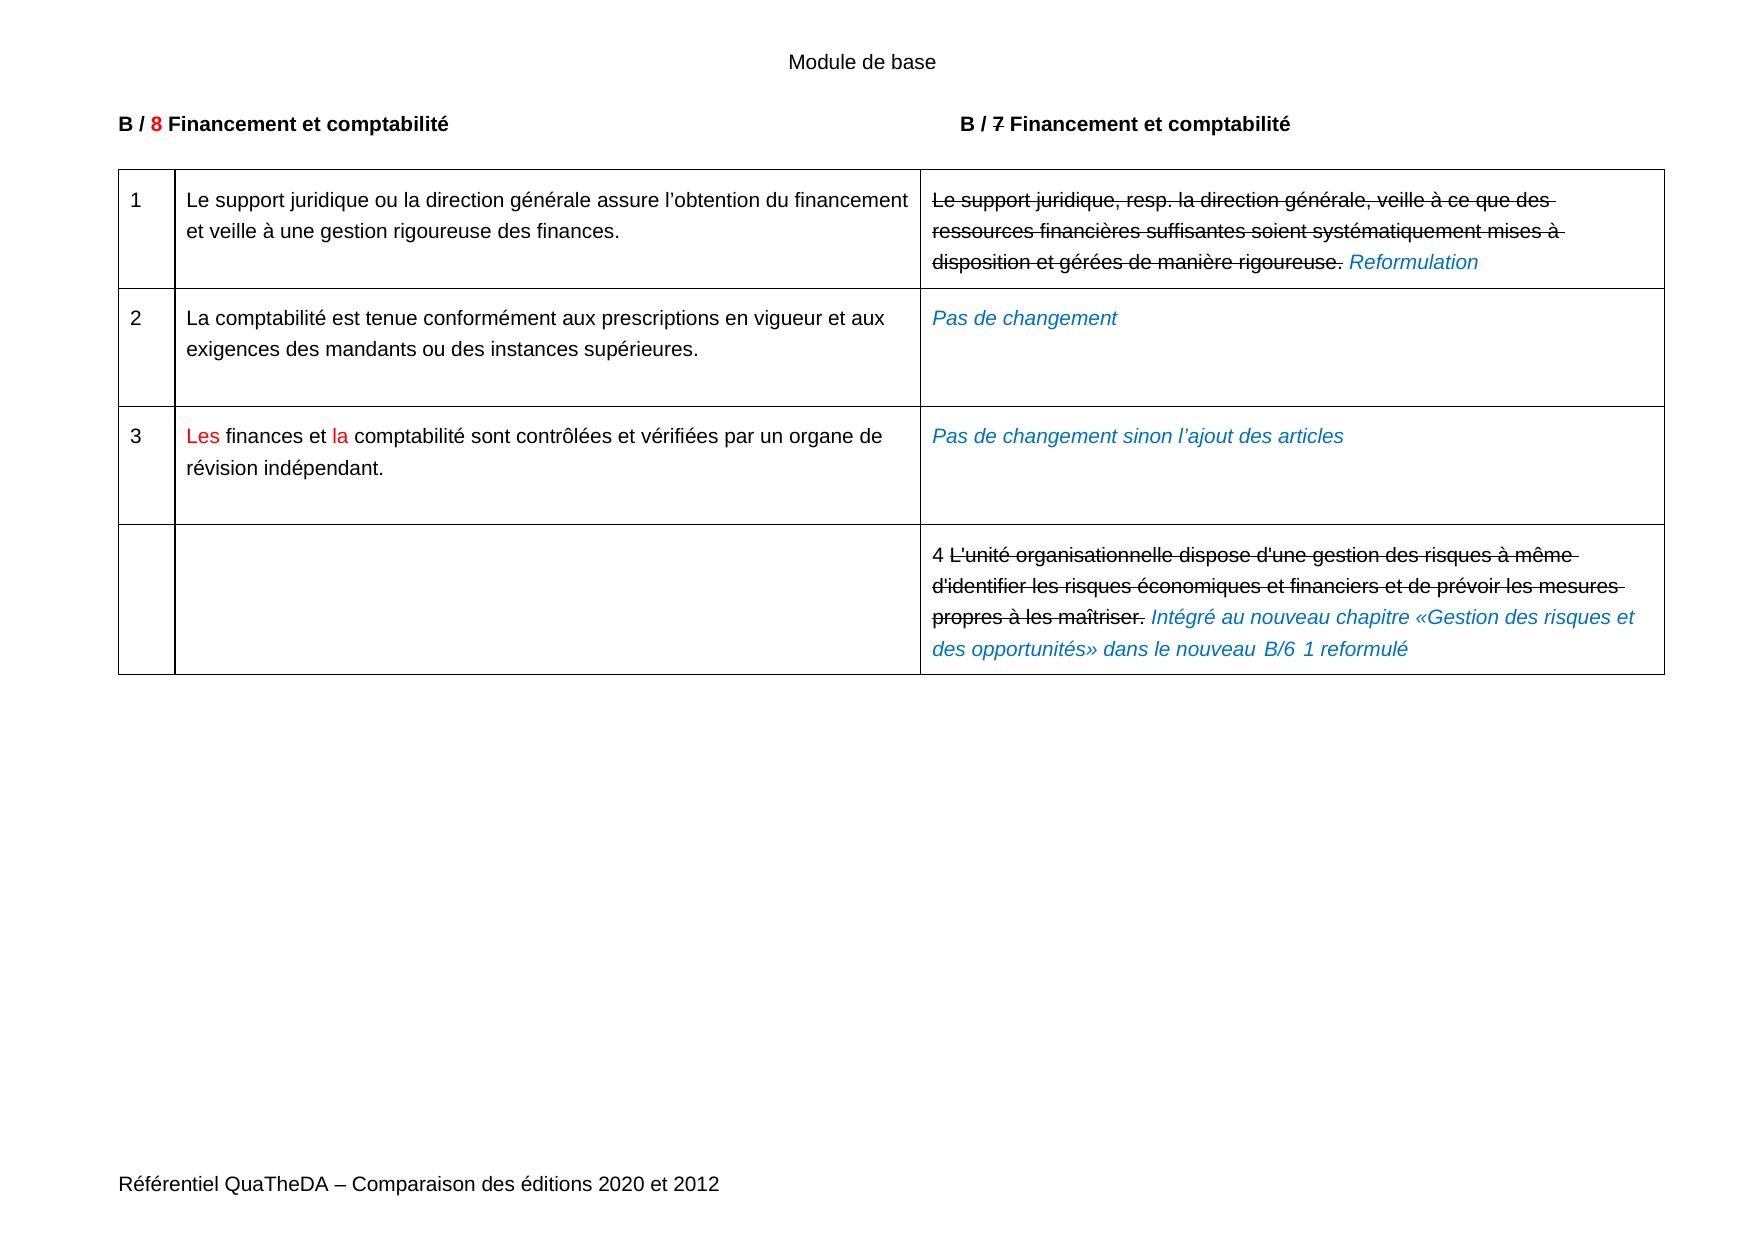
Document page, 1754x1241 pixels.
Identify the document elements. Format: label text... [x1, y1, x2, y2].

table_cell Pas de changement [921, 289, 1664, 406]
table_cell La comptabilité est tenue conformément aux prescriptions en vigueur et aux exigences des mandants ou des instances supérieures. [176, 289, 920, 406]
table_cell 4 L'unité organisationnelle dispose d'une gestion des risques à même d'identifier les risques économiques et financiers et de prévoir les mesures propres à les maîtriser. Intégré au nouveau chapitre «Gestion des risques et des opportunités» dans le nouveau B/6 1 reformulé [921, 525, 1664, 674]
table_cell Pas de changement sinon l’ajout des articles [921, 407, 1664, 524]
table_cell 3 [119, 407, 174, 524]
table_header 1 [119, 170, 174, 288]
table_header Le support juridique, resp. la direction générale, veille à ce que des ressources financières suffisantes soient systématiquement mises à disposition et gérées de manière rigoureuse. Reformulation [921, 170, 1664, 288]
table_cell [176, 525, 920, 674]
table_cell [119, 525, 174, 674]
table_cell Les finances et la comptabilité sont contrôlées et vérifiées par un organe de révision indépendant. [176, 407, 920, 524]
table_header Le support juridique ou la direction générale assure l’obtention du financement et veille à une gestion rigoureuse des finances. [176, 170, 920, 288]
table_cell 2 [119, 289, 174, 406]
subtitle B / 8 Financement et comptabilité B / 7 Financement et comptabilité [118, 107, 1665, 138]
